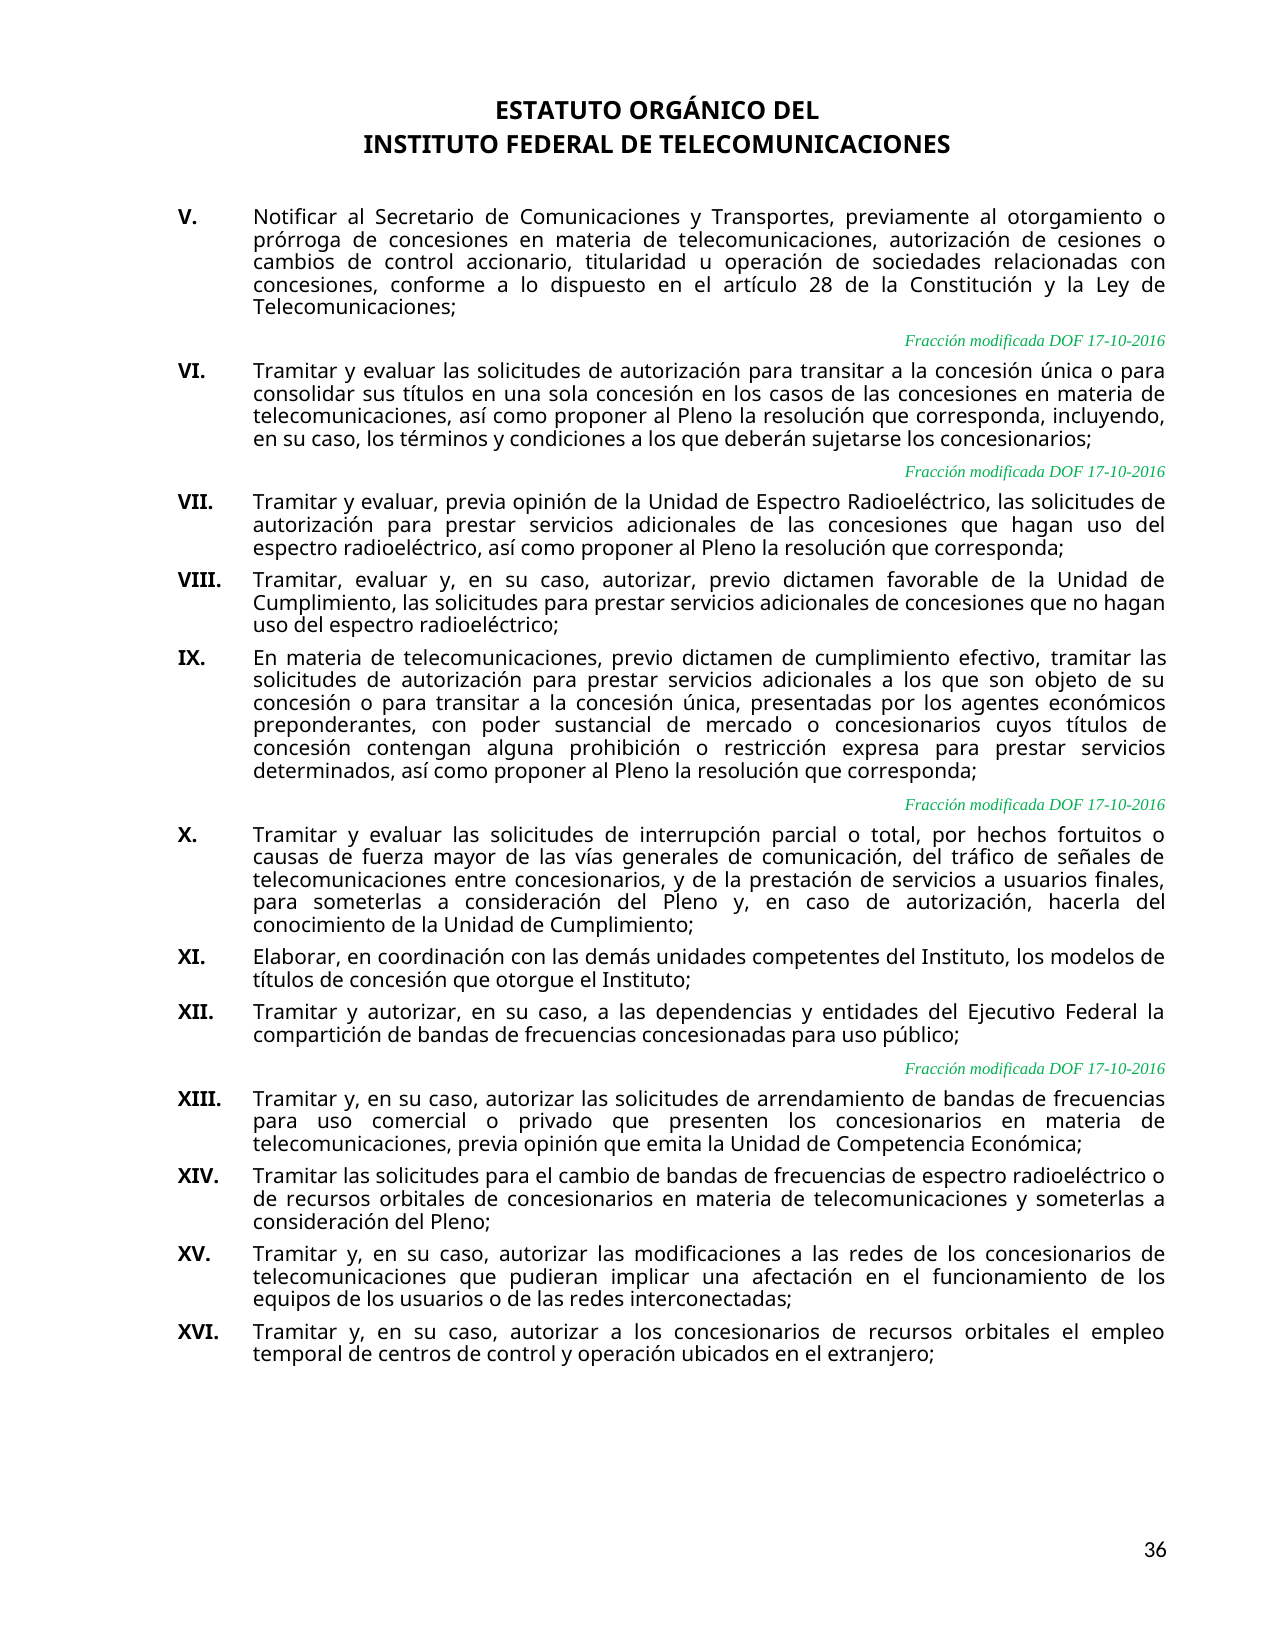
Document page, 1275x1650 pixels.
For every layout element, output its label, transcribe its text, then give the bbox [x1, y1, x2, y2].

text VII. Tramitar y evaluar, previa opinión de la Unidad de Espectro Radioeléctrico, las solicitudes de autorización para prestar servicios adicionales de las concesiones que hagan uso del espectro radioeléctrico, así como proponer al Pleno la resolución que corresponda; [178, 492, 1167, 559]
text Fracción modificada DOF 17-10-2016 [178, 1056, 1167, 1079]
text X. Tramitar y evaluar las solicitudes de interrupción parcial o total, por hechos fortuitos o causas de fuerza mayor de las vías generales de comunicación, del tráfico de señales de telecomunicaciones entre concesionarios, y de la prestación de servicios a usuarios finales, para someterlas a consideración del Pleno y, en caso de autorización, hacerla del conocimiento de la Unidad de Cumplimiento; [178, 824, 1167, 937]
text Fracción modificada DOF 17-10-2016 [178, 792, 1167, 814]
text XI. Elaborar, en coordinación con las demás unidades competentes del Instituto, los modelos de títulos de concesión que otorgue el Instituto; [178, 947, 1167, 992]
text XIV. Tramitar las solicitudes para el cambio de bandas de frecuencias de espectro radioeléctrico o de recursos orbitales de concesionarios en materia de telecomunicaciones y someterlas a consideración del Pleno; [178, 1166, 1167, 1234]
text XV. Tramitar y, en su caso, autorizar las modificaciones a las redes de los concesionarios de telecomunicaciones que pudieran implicar una afectación en el funcionamiento de los equipos de los usuarios o de las redes interconectadas; [178, 1243, 1167, 1311]
text XVI. Tramitar y, en su caso, autorizar a los concesionarios de recursos orbitales el empleo temporal de centros de control y operación ubicados en el extranjero; [178, 1321, 1167, 1366]
text Fracción modificada DOF 17-10-2016 [178, 329, 1167, 351]
text V. Notificar al Secretario de Comunicaciones y Transportes, previamente al otorgamiento o prórroga de concesiones en materia de telecomunicaciones, autorización de cesiones o cambios de control accionario, titularidad u operación de sociedades relacionadas con concesiones, conforme a lo dispuesto en el artículo 28 de la Constitución y la Ley de Telecomunicaciones; [178, 207, 1167, 319]
text IX. En materia de telecomunicaciones, previo dictamen de cumplimiento efectivo, tramitar las solicitudes de autorización para prestar servicios adicionales a los que son objeto de su concesión o para transitar a la concesión única, presentadas por los agentes económicos preponderantes, con poder sustancial de mercado o concesionarios cuyos títulos de concesión contengan alguna prohibición o restricción expresa para prestar servicios determinados, así como proponer al Pleno la resolución que corresponda; [178, 647, 1167, 783]
text Fracción modificada DOF 17-10-2016 [178, 460, 1167, 482]
text VI. Tramitar y evaluar las solicitudes de autorización para transitar a la concesión única o para consolidar sus títulos en una sola concesión en los casos de las concesiones en materia de telecomunicaciones, así como proponer al Pleno la resolución que corresponda, incluyendo, en su caso, los términos y condiciones a los que deberán sujetarse los concesionarios; [178, 361, 1167, 451]
text XIII. Tramitar y, en su caso, autorizar las solicitudes de arrendamiento de bandas de frecuencias para uso comercial o privado que presenten los concesionarios en materia de telecomunicaciones, previa opinión que emita la Unidad de Competencia Económica; [178, 1088, 1167, 1156]
text VIII. Tramitar, evaluar y, en su caso, autorizar, previo dictamen favorable de la Unidad de Cumplimiento, las solicitudes para prestar servicios adicionales de concesiones que no hagan uso del espectro radioeléctrico; [178, 569, 1167, 637]
text XII. Tramitar y autorizar, en su caso, a las dependencias y entidades del Ejecutivo Federal la compartición de bandas de frecuencias concesionadas para uso público; [178, 1002, 1167, 1047]
